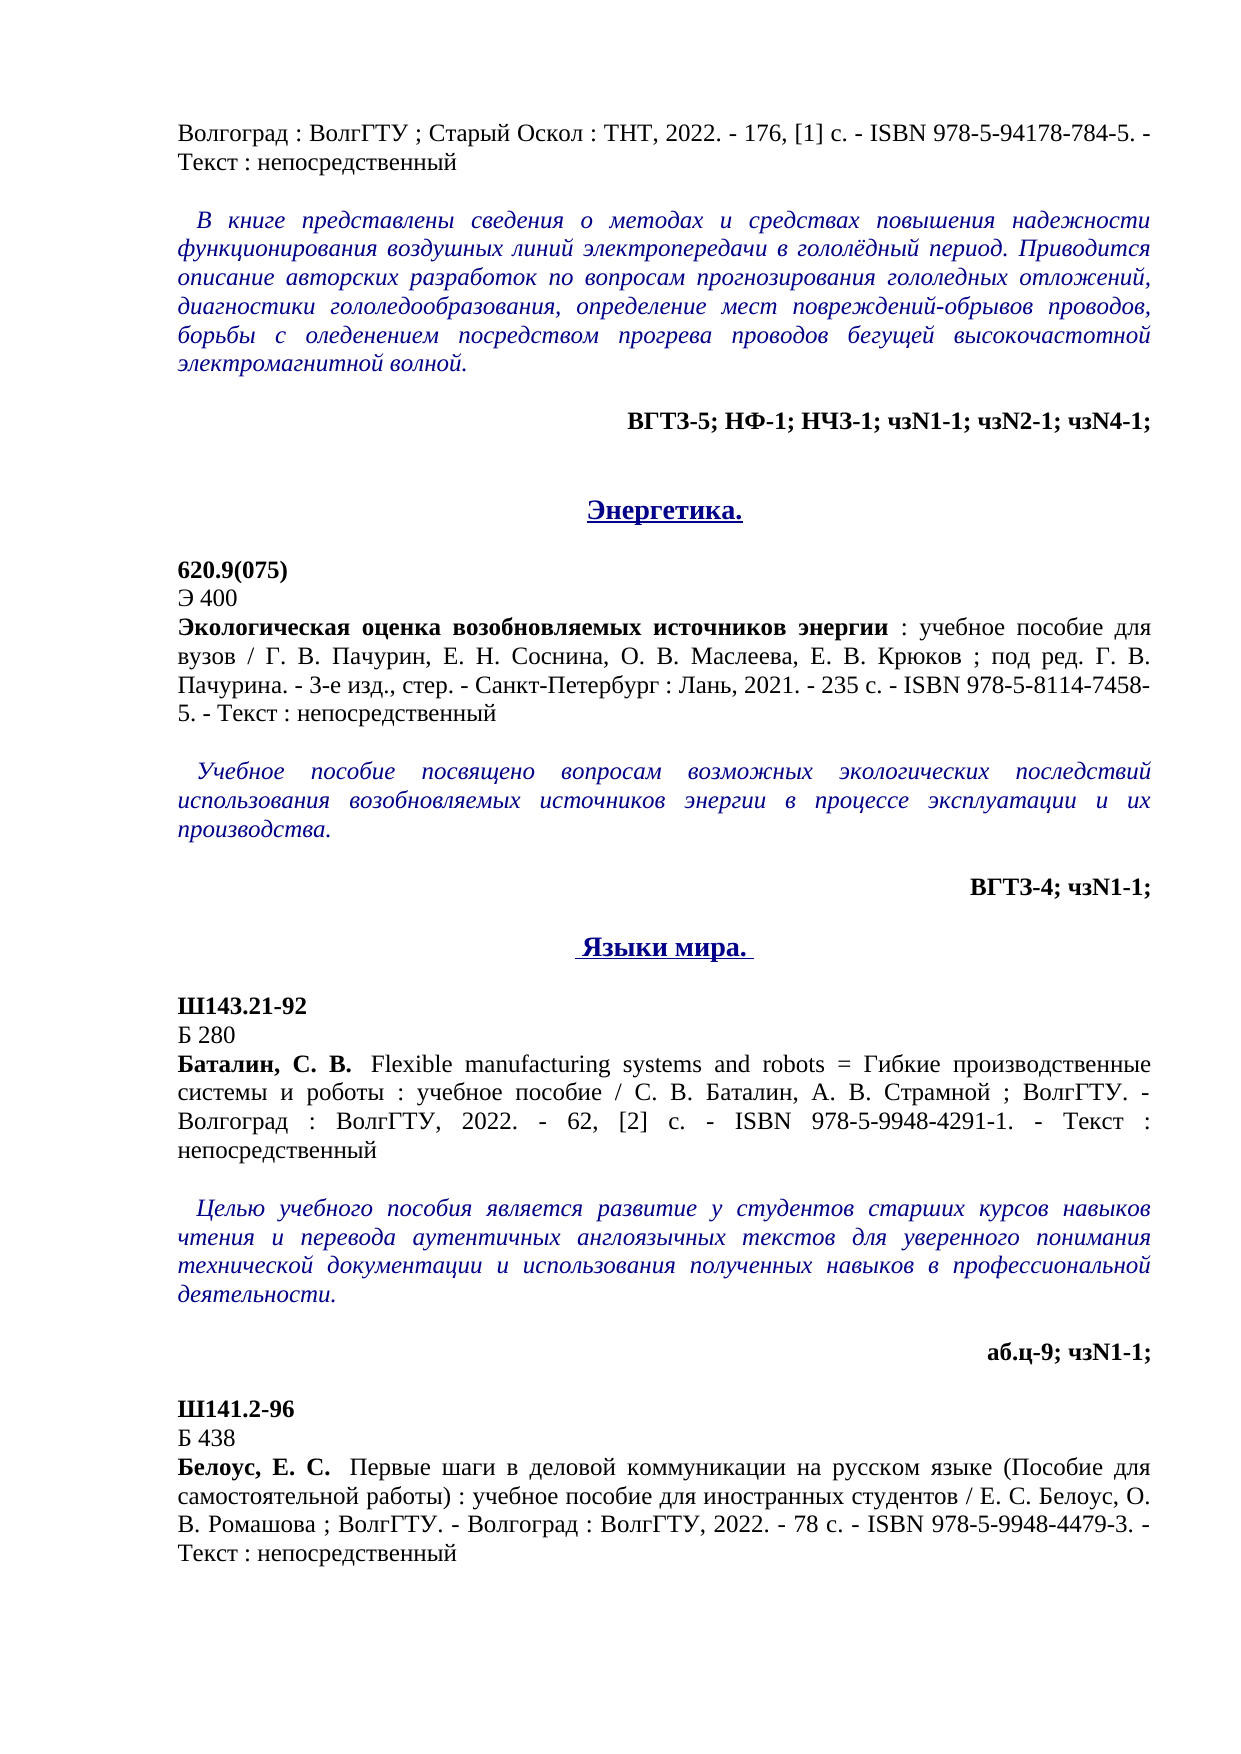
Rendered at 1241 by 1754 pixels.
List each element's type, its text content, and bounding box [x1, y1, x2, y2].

text Б 438 [177, 1423, 1152, 1452]
text Э 400 [177, 583, 1152, 612]
text Ш141.2-96 [177, 1394, 1152, 1423]
text Экологическая оценка возобновляемых источников энергии : учебное пособие для вузов / Г. В. Пачурин, Е. Н. Соснина, О. В. Маслеева, Е. В. Крюков ; под ред. Г. В. Пачурина. - 3-е изд., стер. - Санкт-Петербург : Лань, 2021. - 235 с. - ISBN 978-5-8114-7458-5. - Текст : непосредственный [177, 612, 1152, 727]
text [177, 118, 1152, 176]
text 620.9(075) [177, 555, 1152, 583]
text Целью учебного пособия является развитие у студентов старших курсов навыков чтения и перевода аутентичных англоязычных текстов для уверенного понимания технической документации и использования полученных навыков в профессиональной деятельности. [177, 1193, 1152, 1308]
subtitle Энергетика. [177, 493, 1152, 526]
text В книге представлены сведения о методах и средствах повышения надежности функционирования воздушных линий электропередачи в гололёдный период. Приводится описание авторских разработок по вопросам прогнозирования гололедных отложений, диагностики гололедообразования, определение мест повреждений-обрывов проводов, борьбы с оледенением посредством прогрева проводов бегущей высокочастотной электромагнитной волной. [177, 205, 1152, 377]
text ВГТЗ-5; НФ-1; НЧЗ-1; чзN1-1; чзN2-1; чзN4-1; [177, 406, 1152, 435]
text Учебное пособие посвящено вопросам возможных экологических последствий использования возобновляемых источников энергии в процессе эксплуатации и их производства. [177, 756, 1152, 843]
text Белоус, Е. С. Первые шаги в деловой коммуникации на русском языке (Пособие для самостоятельной работы) : учебное пособие для иностранных студентов / Е. С. Белоус, О. В. Ромашова ; ВолгГТУ. - Волгоград : ВолгГТУ, 2022. - 78 с. - ISBN 978-5-9948-4479-3. - Текст : непосредственный [177, 1452, 1152, 1567]
text Б 280 [177, 1020, 1152, 1049]
text аб.ц-9; чзN1-1; [177, 1337, 1152, 1366]
text Ш143.21-92 [177, 991, 1152, 1020]
subtitle Языки мира. [177, 930, 1152, 962]
text ВГТЗ-4; чзN1-1; [177, 872, 1152, 901]
text Баталин, С. В. Flexible manufacturing systems and robots = Гибкие производственные системы и роботы : учебное пособие / С. В. Баталин, А. В. Страмной ; ВолгГТУ. - Волгоград : ВолгГТУ, 2022. - 62, [2] с. - ISBN 978-5-9948-4291-1. - Текст : непосредственный [177, 1049, 1152, 1164]
